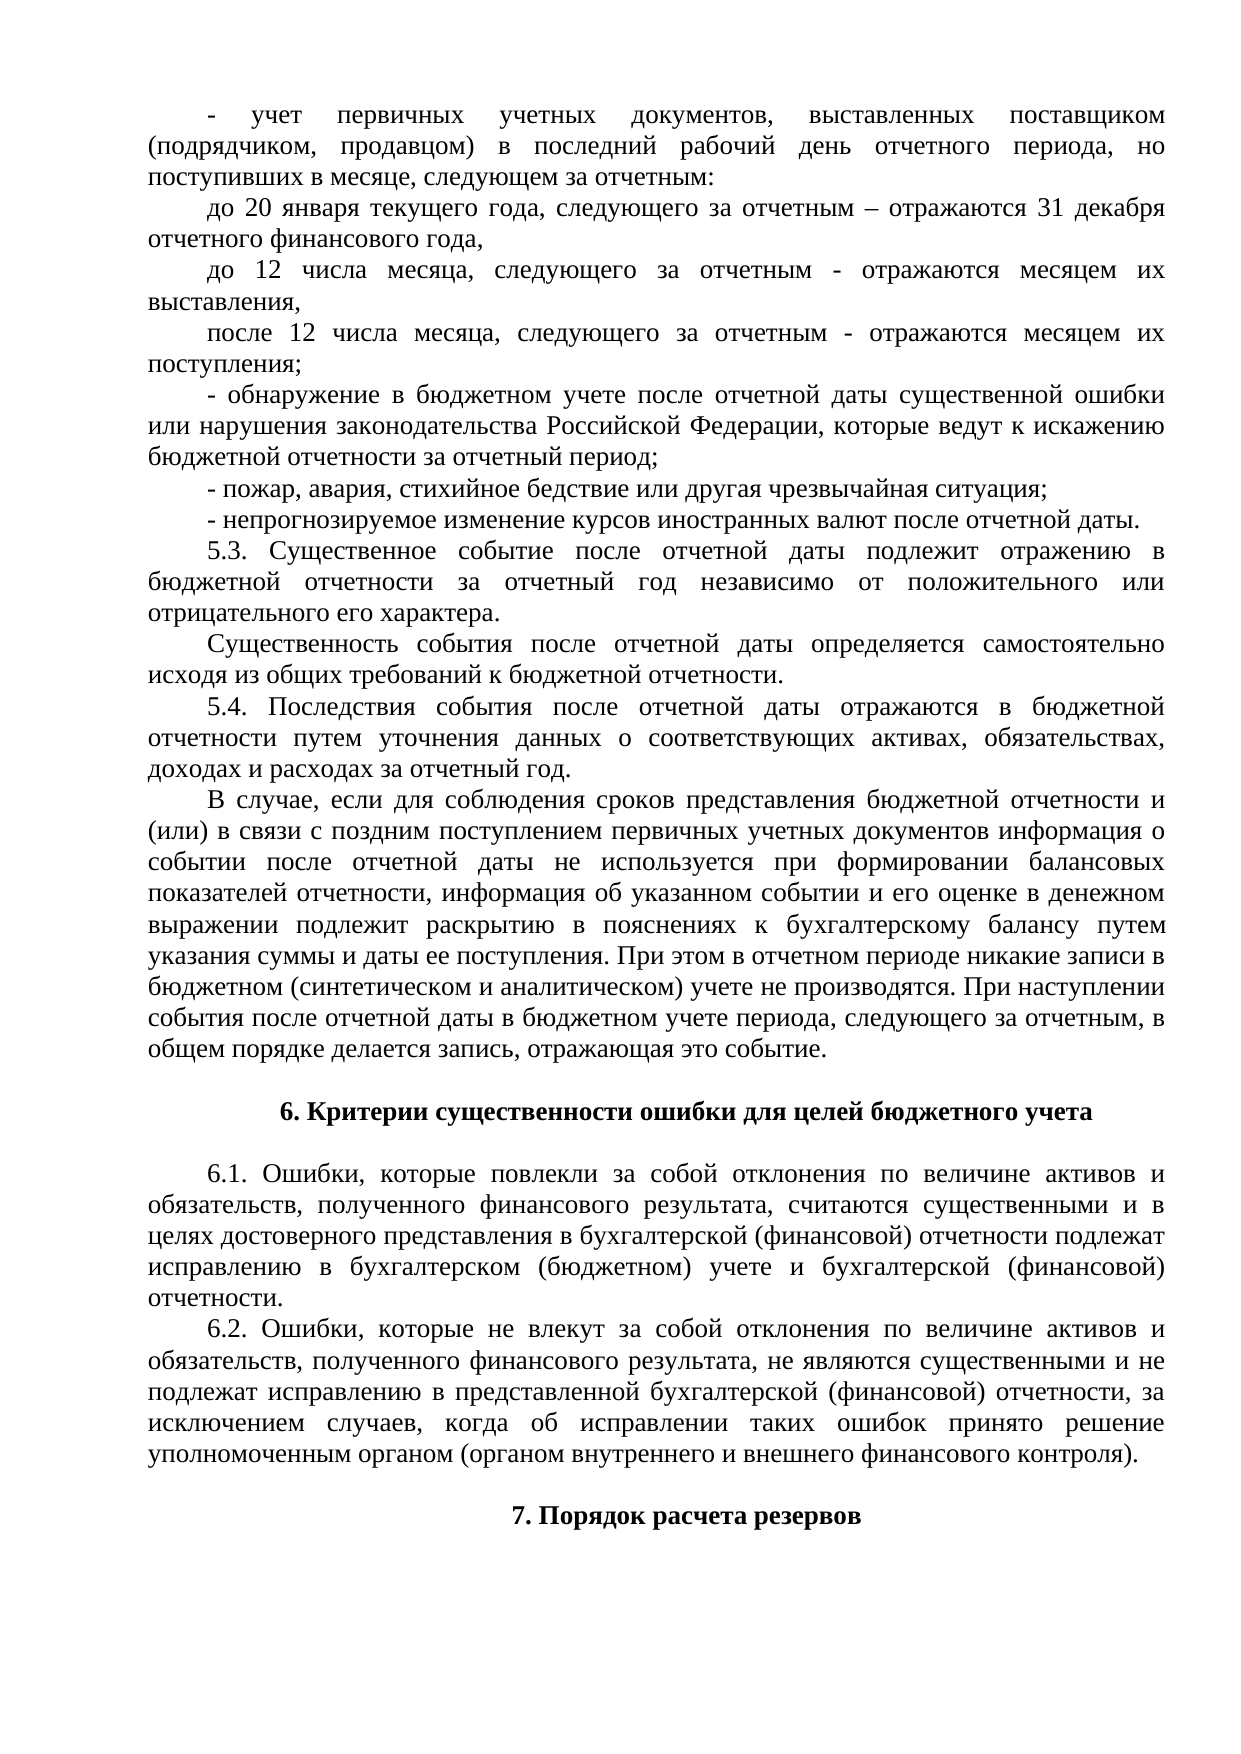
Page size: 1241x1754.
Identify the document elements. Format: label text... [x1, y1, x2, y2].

text до 12 числа месяца, следующего за отчетным - отражаются месяцем их выставления, [148, 254, 1166, 316]
text - пожар, авария, стихийное бедствие или другая чрезвычайная ситуация; [148, 472, 1166, 503]
text 6.1. Ошибки, которые повлекли за собой отклонения по величине активов и обязательств, полученного финансового результата, считаются существенными и в целях достоверного представления в бухгалтерской (финансовой) отчетности подлежат исправлению в бухгалтерском (бюджетном) учете и бухгалтерской (финансовой) отчетности. [148, 1157, 1166, 1313]
text - непрогнозируемое изменение курсов иностранных валют после отчетной даты. [148, 503, 1166, 534]
text 6.2. Ошибки, которые не влекут за собой отклонения по величине активов и обязательств, полученного финансового результата, не являются существенными и не подлежат исправлению в представленной бухгалтерской (финансовой) отчетности, за исключением случаев, когда об исправлении таких ошибок принято решение уполномоченным органом (органом внутреннего и внешнего финансового контроля). [148, 1313, 1166, 1468]
text - учет первичных учетных документов, выставленных поставщиком (подрядчиком, продавцом) в последний рабочий день отчетного периода, но поступивших в месяце, следующем за отчетным: [148, 98, 1166, 191]
text - обнаружение в бюджетном учете после отчетной даты существенной ошибки или нарушения законодательства Российской Федерации, которые ведут к искажению бюджетной отчетности за отчетный период; [148, 378, 1166, 472]
text Существенность события после отчетной даты определяется самостоятельно исходя из общих требований к бюджетной отчетности. [148, 627, 1166, 690]
text 7. Порядок расчета резервов [148, 1499, 1166, 1531]
text после 12 числа месяца, следующего за отчетным - отражаются месяцем их поступления; [148, 316, 1166, 378]
text В случае, если для соблюдения сроков представления бюджетной отчетности и (или) в связи с поздним поступлением первичных учетных документов информация о событии после отчетной даты не используется при формировании балансовых показателей отчетности, информация об указанном событии и его оценке в денежном выражении подлежит раскрытию в пояснениях к бухгалтерскому балансу путем указания суммы и даты ее поступления. При этом в отчетном периоде никакие записи в бюджетном (синтетическом и аналитическом) учете не производятся. При наступлении события после отчетной даты в бюджетном учете периода, следующего за отчетным, в общем порядке делается запись, отражающая это событие. [148, 783, 1166, 1063]
text до 20 января текущего года, следующего за отчетным – отражаются 31 декабря отчетного финансового года, [148, 191, 1166, 254]
text 6. Критерии существенности ошибки для целей бюджетного учета [148, 1094, 1166, 1126]
text 5.4. Последствия события после отчетной даты отражаются в бюджетной отчетности путем уточнения данных о соответствующих активах, обязательствах, доходах и расходах за отчетный год. [148, 690, 1166, 783]
text 5.3. Существенное событие после отчетной даты подлежит отражению в бюджетной отчетности за отчетный год независимо от положительного или отрицательного его характера. [148, 534, 1166, 627]
